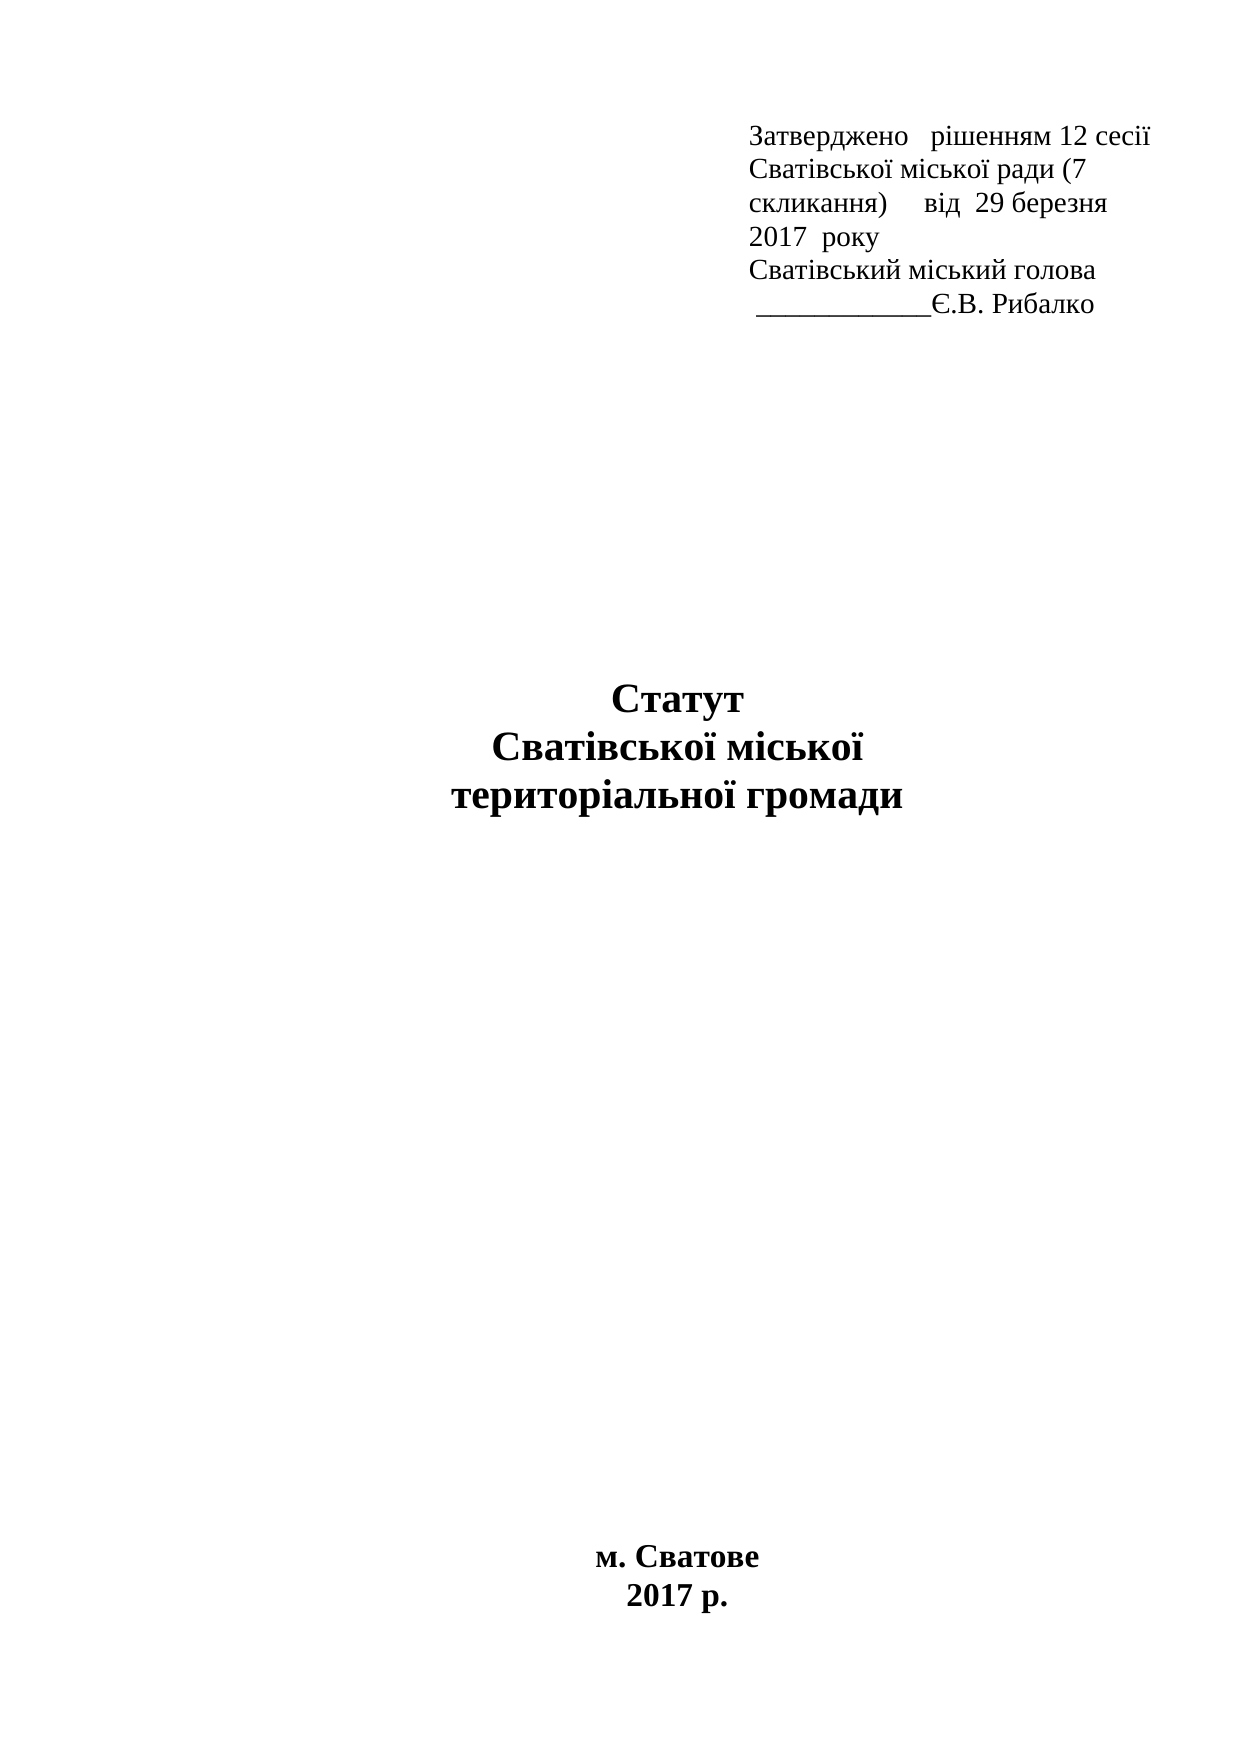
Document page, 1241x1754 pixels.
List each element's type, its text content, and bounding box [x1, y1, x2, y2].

text ____________Є.В. Рибалко [749, 286, 1167, 319]
text м. Сватове [187, 1536, 1167, 1575]
text Сватівський міський голова [749, 252, 1167, 286]
text 2017 р. [187, 1575, 1167, 1613]
text Сватівської міської [187, 722, 1167, 770]
text Затверджено рішенням 12 сесії Сватівської міської ради (7 скликання) від 29 березня 2017 року [749, 118, 1167, 252]
subtitle Статут [187, 674, 1167, 722]
text територіальної громади [187, 770, 1167, 818]
